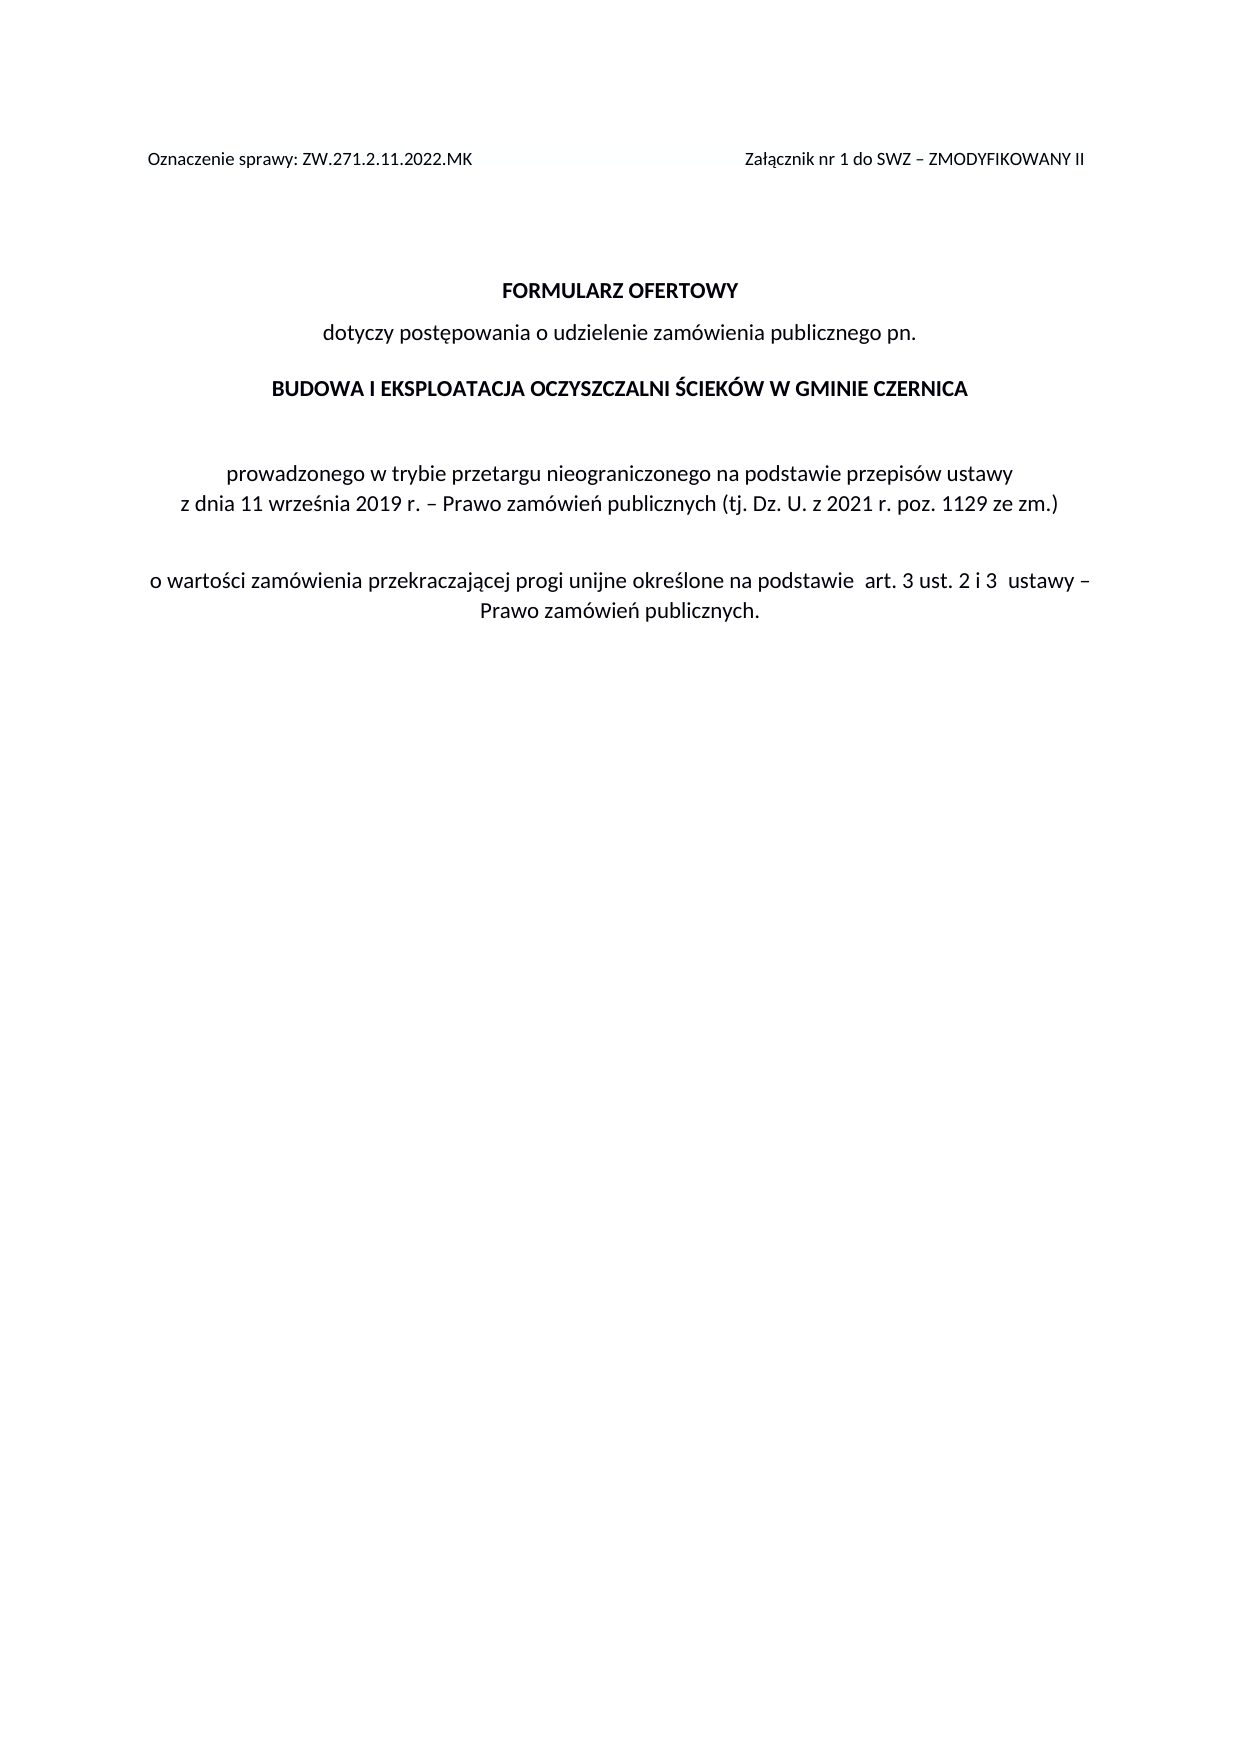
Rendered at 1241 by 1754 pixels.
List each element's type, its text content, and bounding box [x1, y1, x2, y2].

text o wartości zamówienia przekraczającej progi unijne określone na podstawie art. 3 ust. 2 i 3 ustawy – Prawo zamówień publicznych. [148, 566, 1093, 624]
text Oznaczenie sprawy: ZW.271.2.11.2022.MK Załącznik nr 1 do SWZ – ZMODYFIKOWANY II [148, 148, 1086, 171]
text FORMULARZ OFERTOWY [148, 276, 1093, 304]
text prowadzonego w trybie przetargu nieograniczonego na podstawie przepisów ustawy [148, 459, 1093, 487]
text dotyczy postępowania o udzielenie zamówienia publicznego pn. [148, 318, 1093, 346]
text BUDOWA I EKSPLOATACJA OCZYSZCZALNI ŚCIEKÓW W GMINIE CZERNICA [148, 374, 1093, 432]
text z dnia 11 września 2019 r. – Prawo zamówień publicznych (tj. Dz. U. z 2021 r. poz. 1129 ze zm.) [148, 489, 1093, 517]
